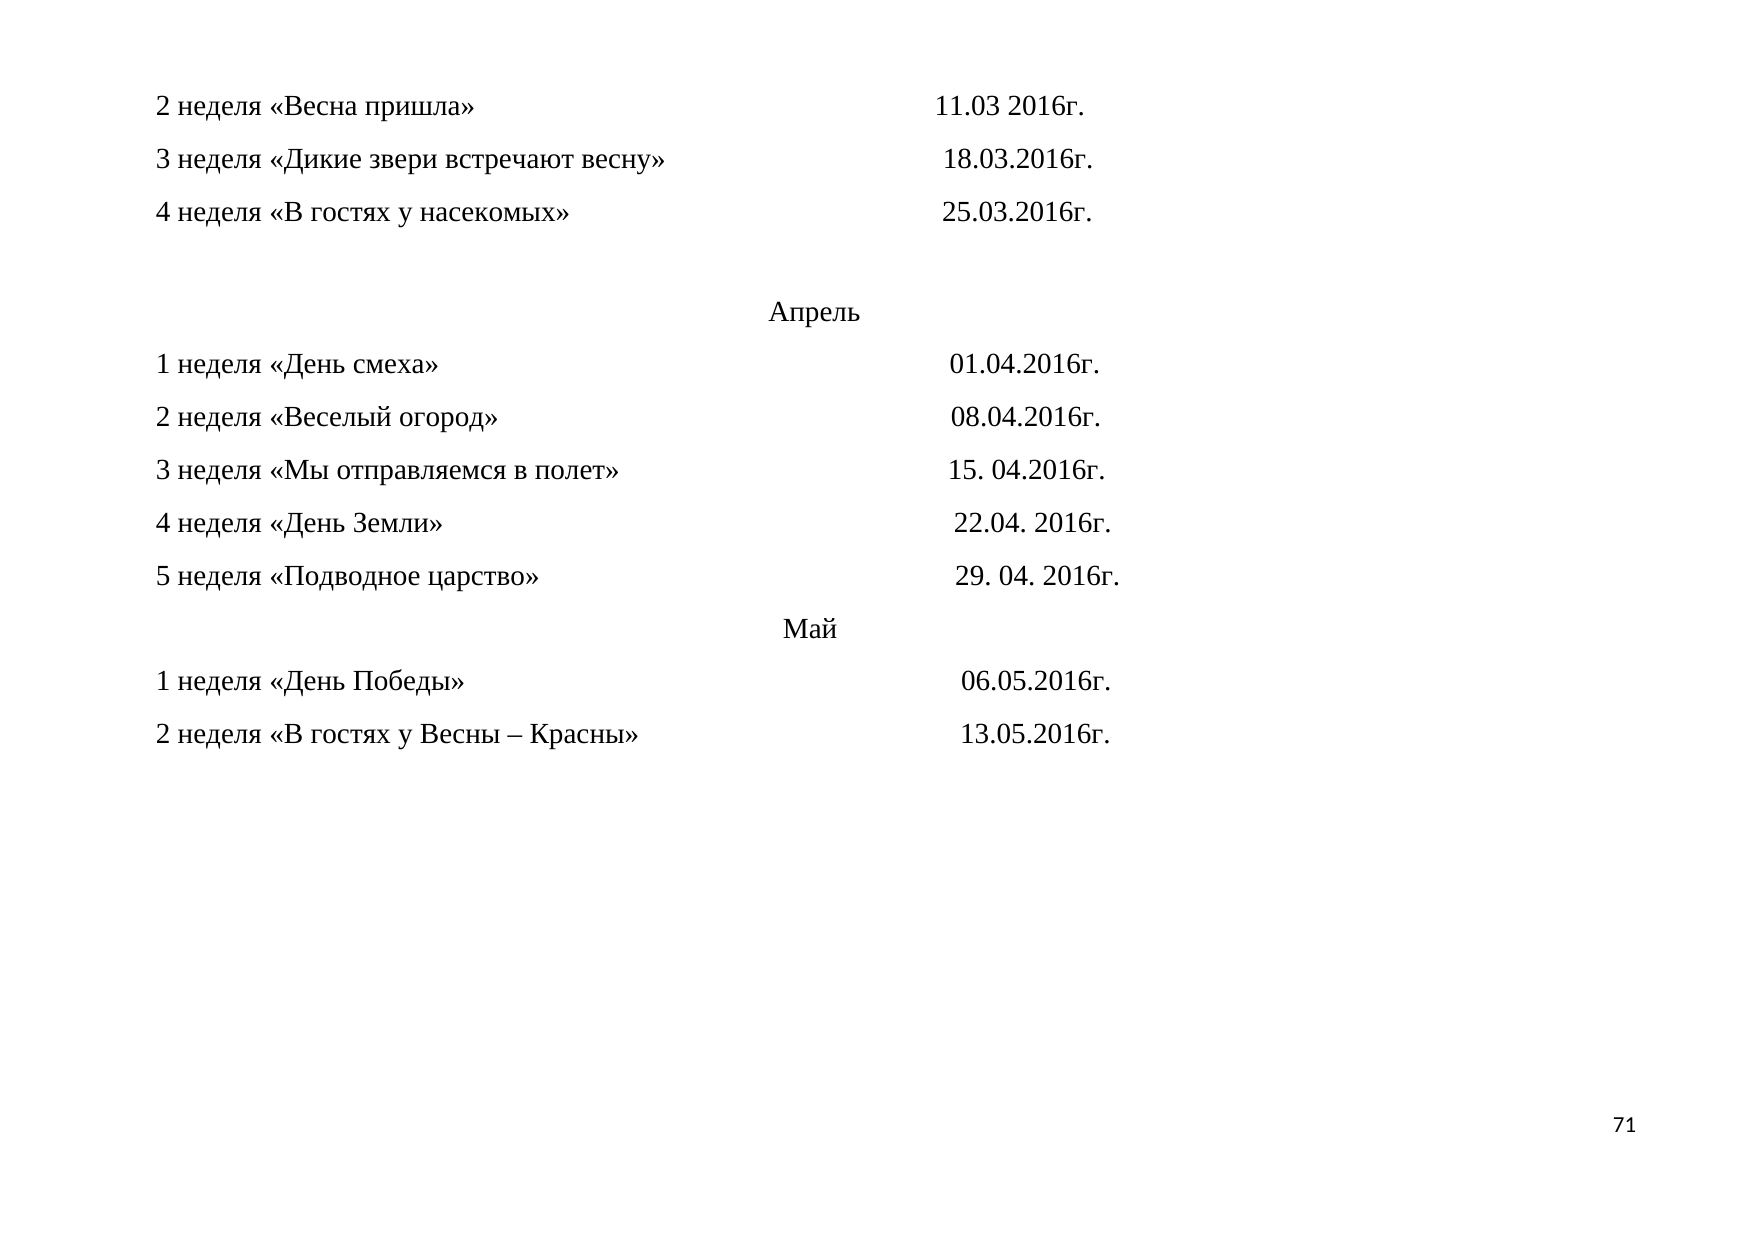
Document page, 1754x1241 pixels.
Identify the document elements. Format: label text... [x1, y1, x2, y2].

text 4 неделя «День Земли» 22.04. 2016г. [156, 505, 1636, 539]
text Май [156, 611, 1636, 644]
text 3 неделя «Мы отправляемся в полет» 15. 04.2016г. [156, 452, 1636, 486]
text 1 неделя «День смеха» 01.04.2016г. [156, 347, 1636, 380]
text Апрель [156, 294, 1636, 327]
text 3 неделя «Дикие звери встречают весну» 18.03.2016г. [156, 141, 1636, 175]
text 2 неделя «В гостях у Весны – Красны» 13.05.2016г. [156, 716, 1636, 750]
text 4 неделя «В гостях у насекомых» 25.03.2016г. [156, 194, 1636, 228]
text 1 неделя «День Победы» 06.05.2016г. [156, 663, 1636, 697]
text 5 неделя «Подводное царство» 29. 04. 2016г. [156, 558, 1636, 591]
text 2 неделя «Веселый огород» 08.04.2016г. [156, 399, 1636, 433]
text 2 неделя «Весна пришла» 11.03 2016г. [156, 88, 1636, 122]
